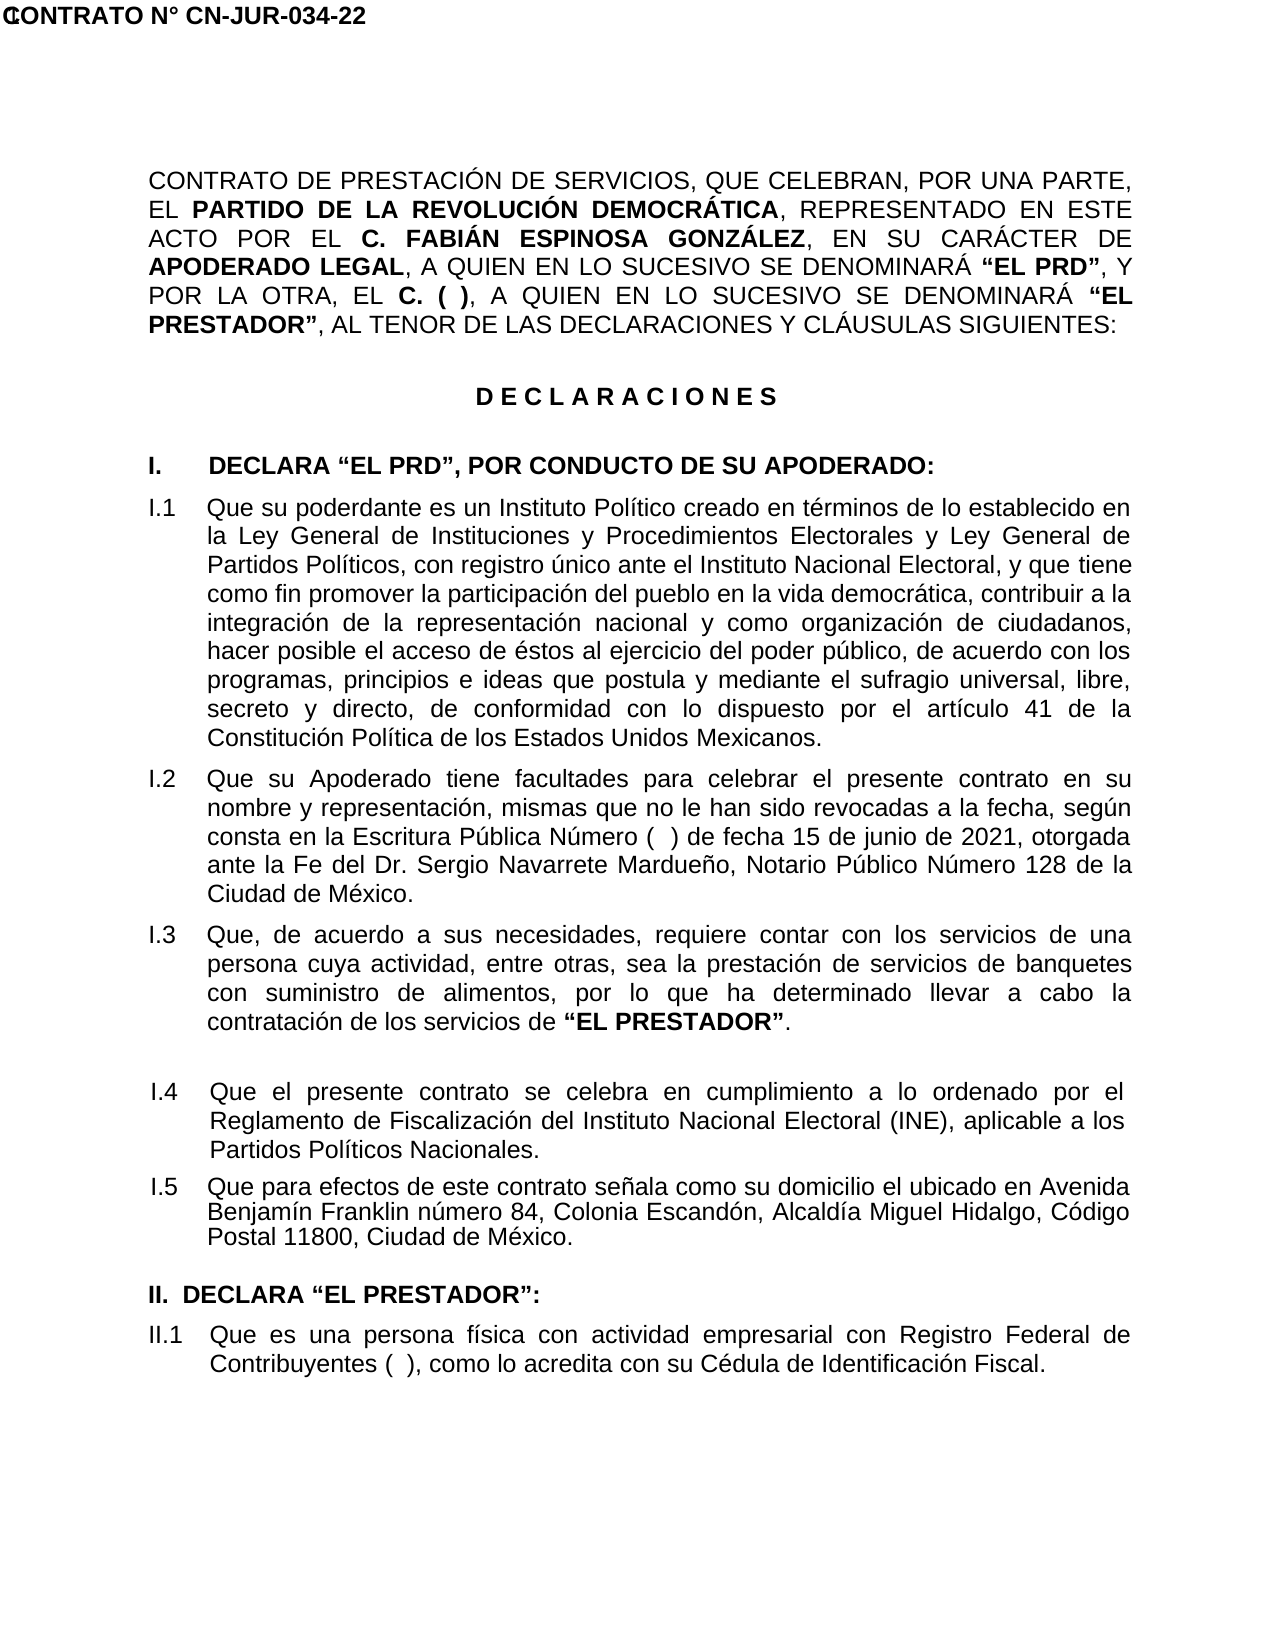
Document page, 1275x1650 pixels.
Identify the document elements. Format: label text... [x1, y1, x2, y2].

list Que, de acuerdo a sus necesidades, requiere contar con los servicios de una persona cuya actividad, entre otras, sea la prestación de servicios de banquetes con suministro de alimentos, por lo que ha determinado llevar a cabo la contratación de los servicios de “EL PRESTADOR”. [148, 921, 1133, 1036]
list Que es una persona física con actividad empresarial con Registro Federal de Contribuyentes ( ), como lo acredita con su Cédula de Identificación Fiscal. [148, 1320, 1132, 1377]
list Que el presente contrato se celebra en cumplimiento a lo ordenado por el Reglamento de Fiscalización del Instituto Nacional Electoral (INE), aplicable a los Partidos Políticos Nacionales. [150, 1077, 1125, 1163]
list Que para efectos de este contrato señala como su domicilio el ubicado en Avenida Benjamín Franklin número 84, Colonia Escandón, Alcaldía Miguel Hidalgo, Código Postal 11800, Ciudad de México. [150, 1175, 1132, 1251]
list Que su Apoderado tiene facultades para celebrar el presente contrato en su nombre y representación, mismas que no le han sido revocadas a la fecha, según consta en la Escritura Pública Número ( ) de fecha 15 de junio de 2021, otorgada ante la Fe del Dr. Sergio Navarrete Mardueño, Notario Público Número 128 de la Ciudad de México. [148, 764, 1132, 908]
list Que su poderdante es un Instituto Político creado en términos de lo establecido en la Ley General de Instituciones y Procedimientos Electorales y Ley General de Partidos Políticos, con registro único ante el Instituto Nacional Electoral, y que tiene como fin promover la participación del pueblo en la vida democrática, contribuir a la integración de la representación nacional y como organización de ciudadanos, hacer posible el acceso de éstos al ejercicio del poder público, de acuerdo con los programas, principios e ideas que postula y mediante el sufragio universal, libre, secreto y directo, de conformidad con lo dispuesto por el artículo 41 de la Constitución Política de los Estados Unidos Mexicanos. [148, 492, 1132, 751]
list DECLARA “EL PRD”, POR CONDUCTO DE SU APODERADO: [148, 451, 1152, 480]
subtitle D E C L A R A C I O N E S [147, 382, 1105, 411]
text CONTRATO DE PRESTACIÓN DE SERVICIOS, QUE CELEBRAN, POR UNA PARTE, EL PARTIDO DE LA REVOLUCIÓN DEMOCRÁTICA, REPRESENTADO EN ESTE ACTO POR EL C. FABIÁN ESPINOSA GONZÁLEZ, EN SU CARÁCTER DE APODERADO LEGAL, A QUIEN EN LO SUCESIVO SE DENOMINARÁ “EL PRD”, Y POR LA OTRA, EL C. ( ), A QUIEN EN LO SUCESIVO SE DENOMINARÁ “EL PRESTADOR”, AL TENOR DE LAS DECLARACIONES Y CLÁUSULAS SIGUIENTES: [148, 166, 1133, 339]
subtitle DECLARA “EL PRESTADOR”: [148, 1280, 1152, 1308]
